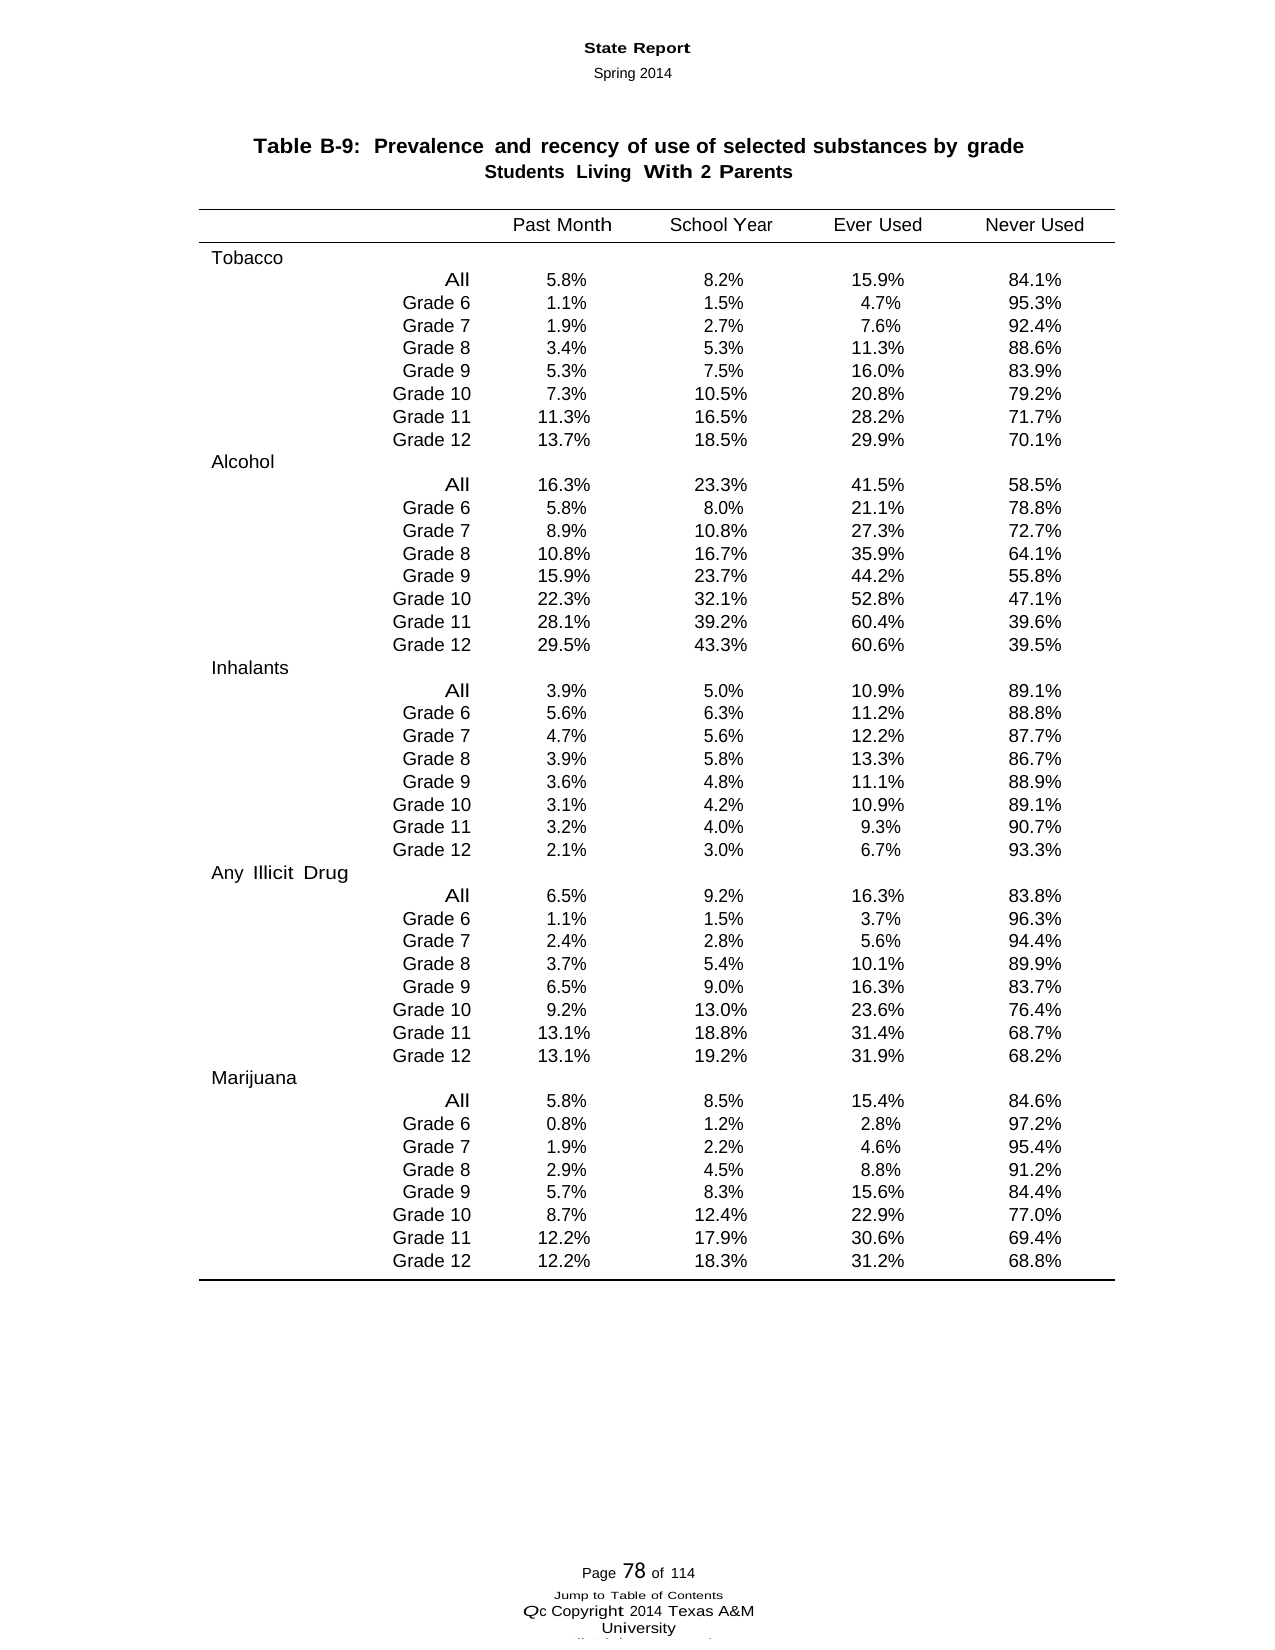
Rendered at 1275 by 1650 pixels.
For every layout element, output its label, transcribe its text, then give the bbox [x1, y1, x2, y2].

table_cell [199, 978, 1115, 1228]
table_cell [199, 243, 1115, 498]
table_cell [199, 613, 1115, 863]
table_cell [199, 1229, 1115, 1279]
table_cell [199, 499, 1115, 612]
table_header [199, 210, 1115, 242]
text Students Living With 2 Parents [479, 161, 797, 182]
text Table B-9: Prevalence and recency of use of selected substances by grade [250, 134, 1027, 158]
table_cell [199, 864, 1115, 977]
